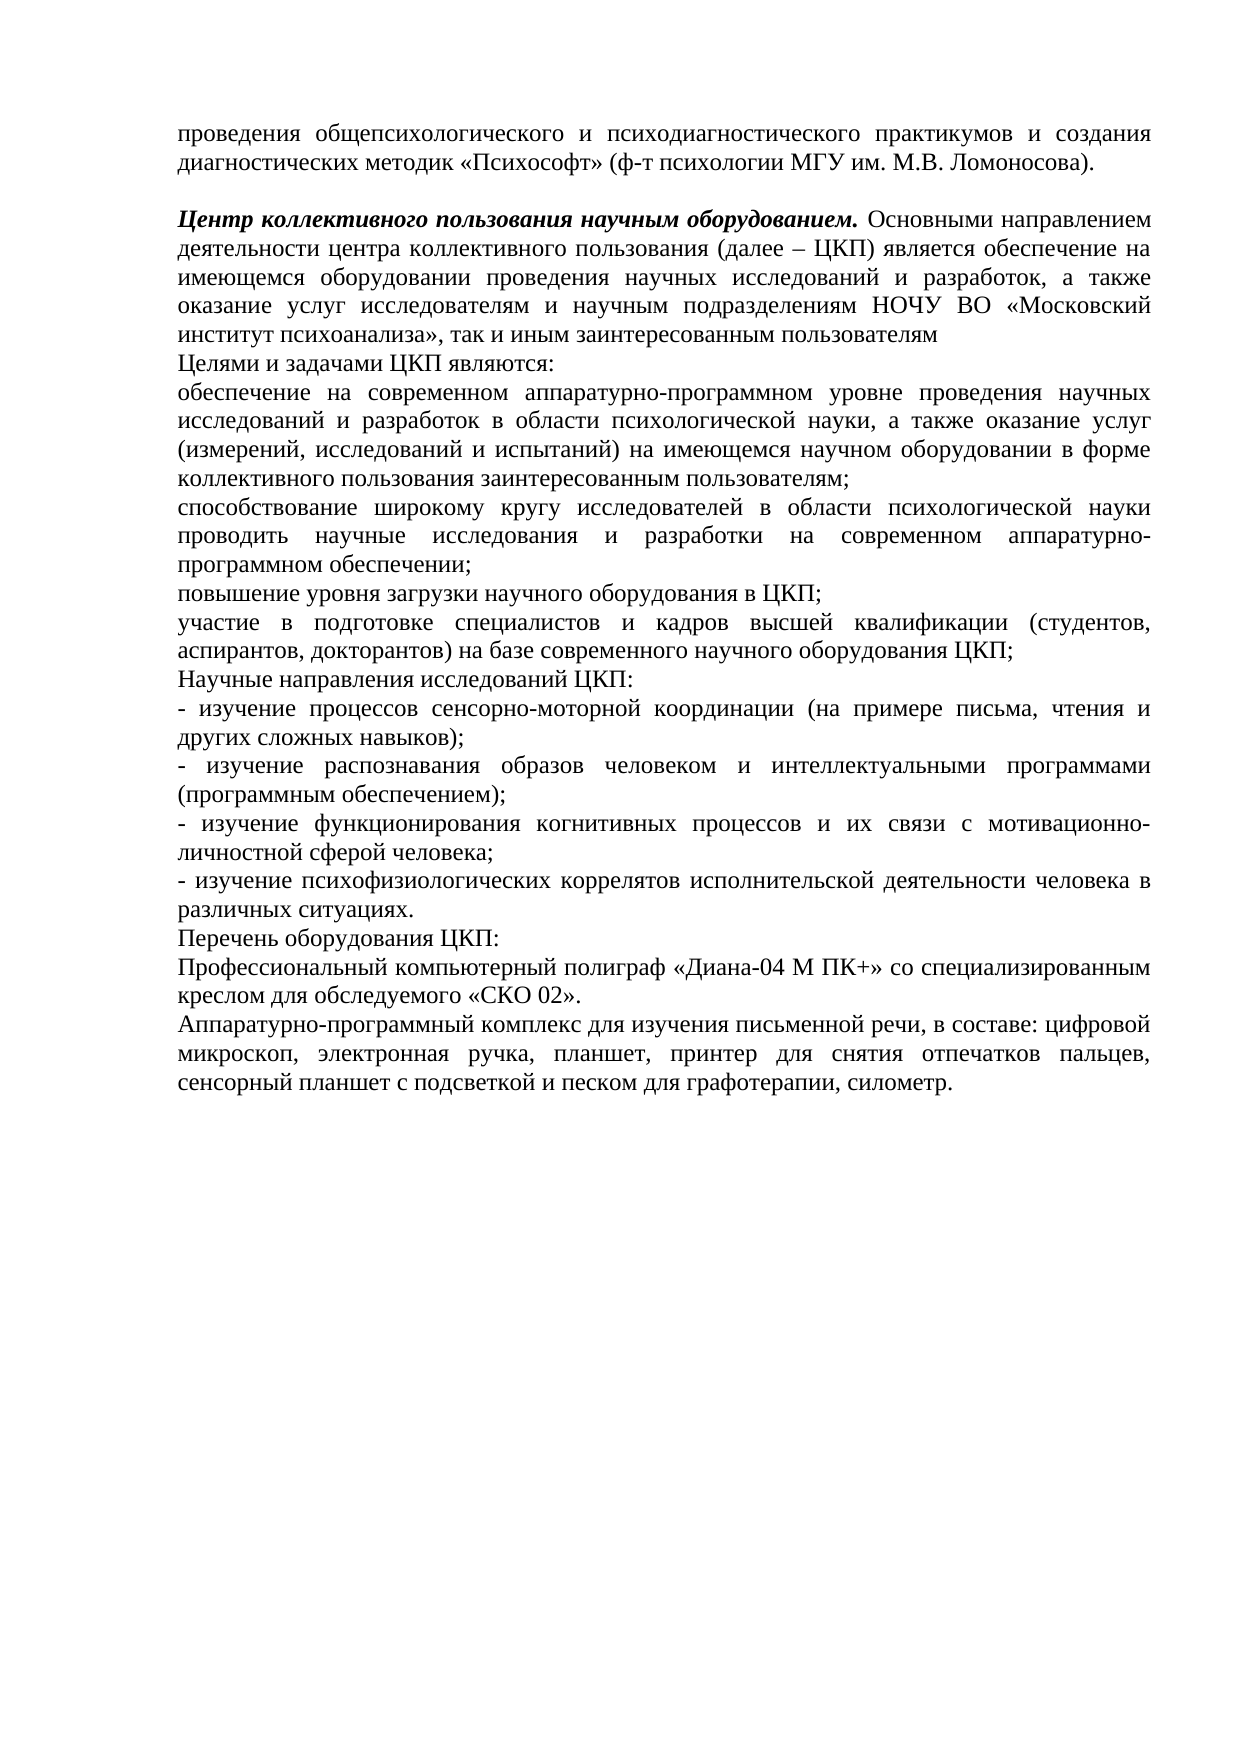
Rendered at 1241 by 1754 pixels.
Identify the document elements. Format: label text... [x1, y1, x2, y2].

text Аппаратурно-программный комплекс для изучения письменной речи, в составе: цифровой микроскоп, электронная ручка, планшет, принтер для снятия отпечатков пальцев, сенсорный планшет с подсветкой и песком для графотерапии, силометр. [177, 1009, 1152, 1096]
text Центр коллективного пользования научным оборудованием. Основными направлением деятельности центра коллективного пользования (далее – ЦКП) является обеспечение на имеющемся оборудовании проведения научных исследований и разработок, а также оказание услуг исследователям и научным подразделениям НОЧУ ВО «Московский институт психоанализа», так и иным заинтересованным пользователям [177, 204, 1152, 348]
text повышение уровня загрузки научного оборудования в ЦКП; [177, 578, 1152, 607]
text - изучение процессов сенсорно-моторной координации (на примере письма, чтения и других сложных навыков); [177, 693, 1152, 751]
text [177, 118, 1152, 176]
text - изучение функционирования когнитивных процессов и их связи с мотивационно-личностной сферой человека; [177, 808, 1152, 866]
text способствование широкому кругу исследователей в области психологической науки проводить научные исследования и разработки на современном аппаратурно-программном обеспечении; [177, 492, 1152, 578]
text участие в подготовке специалистов и кадров высшей квалификации (студентов, аспирантов, докторантов) на базе современного научного оборудования ЦКП; [177, 607, 1152, 664]
text - изучение распознавания образов человеком и интеллектуальными программами (программным обеспечением); [177, 751, 1152, 808]
text Профессиональный компьютерный полиграф «Диана-04 М ПК+» со специализированным креслом для обследуемого «СКО 02». [177, 952, 1152, 1009]
text Целями и задачами ЦКП являются: [177, 348, 1152, 377]
text - изучение психофизиологических коррелятов исполнительской деятельности человека в различных ситуациях. [177, 866, 1152, 923]
text Перечень оборудования ЦКП: [177, 923, 1152, 952]
text обеспечение на современном аппаратурно-программном уровне проведения научных исследований и разработок в области психологической науки, а также оказание услуг (измерений, исследований и испытаний) на имеющемся научном оборудовании в форме коллективного пользования заинтересованным пользователям; [177, 377, 1152, 492]
text Научные направления исследований ЦКП: [177, 664, 1152, 693]
